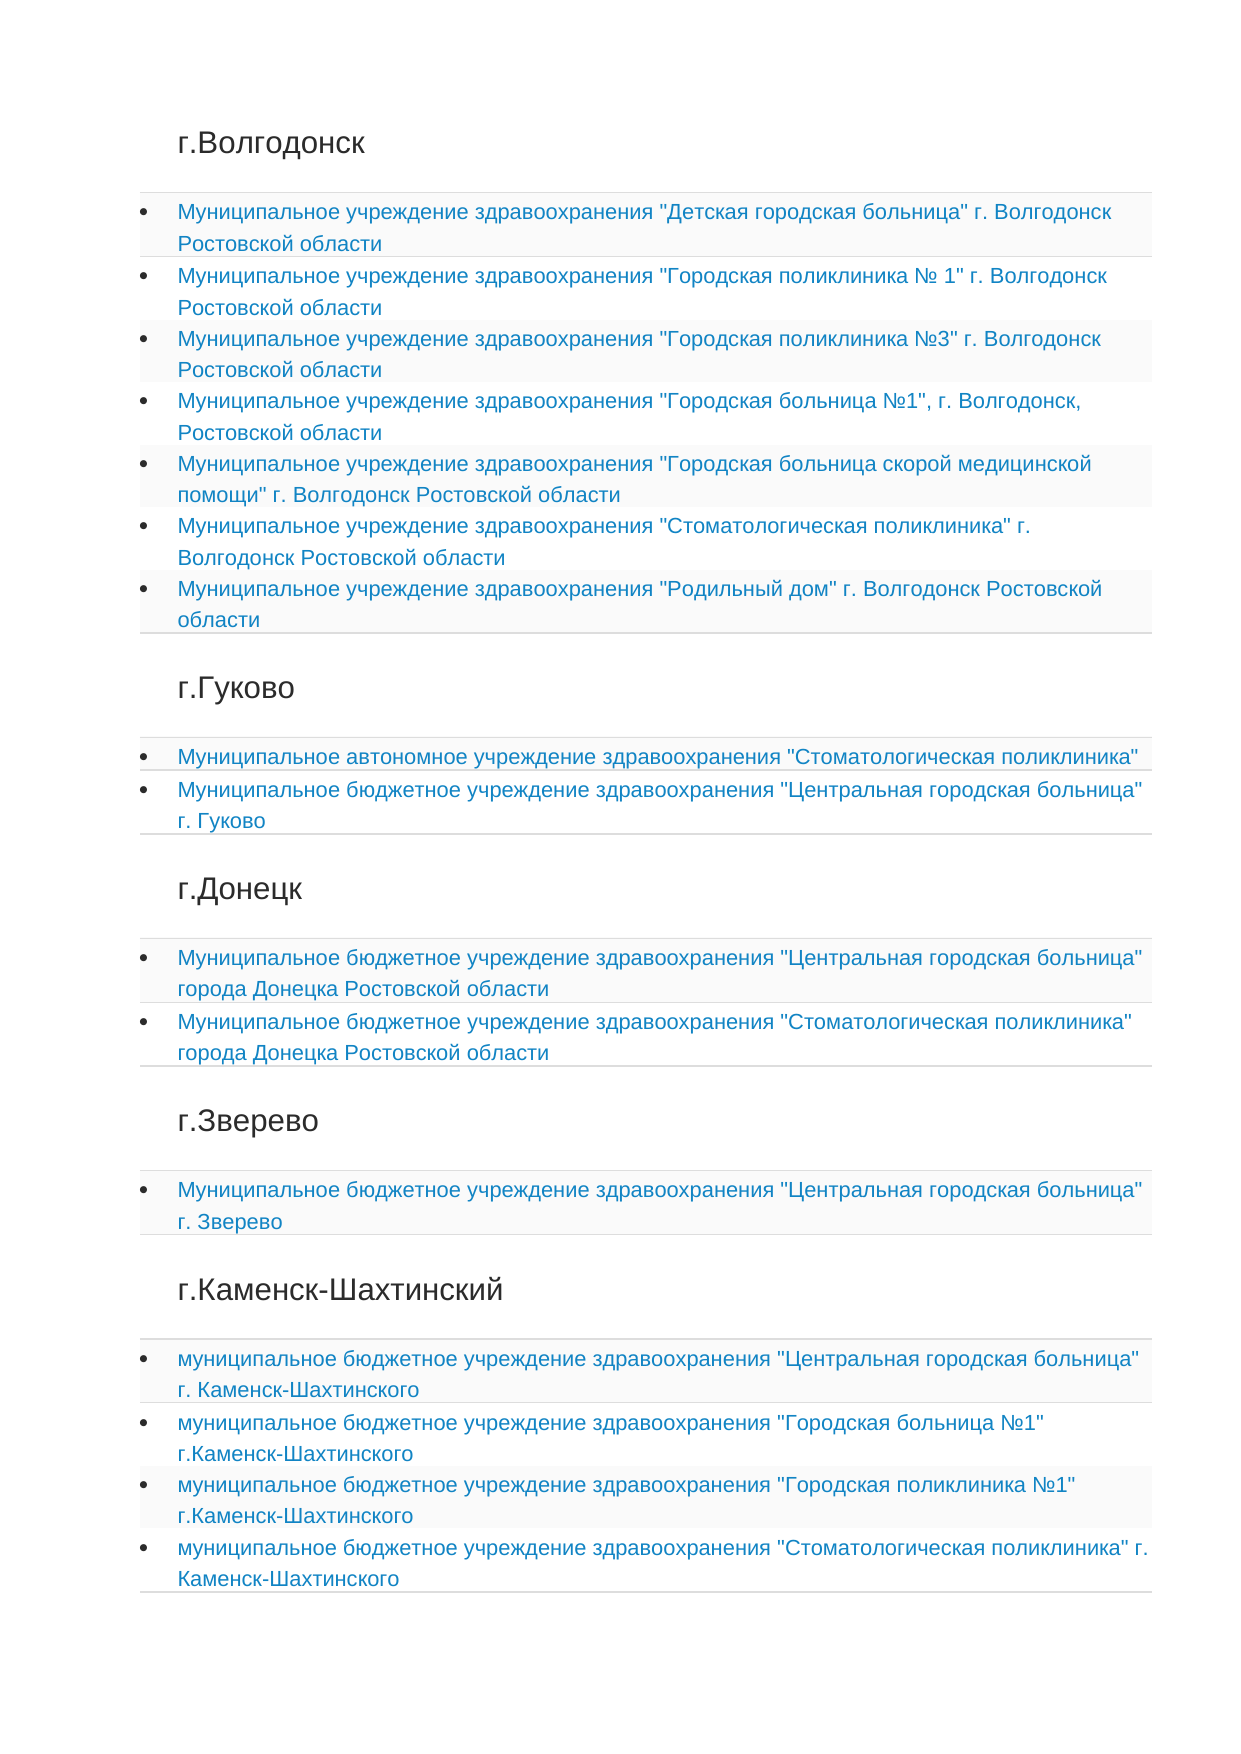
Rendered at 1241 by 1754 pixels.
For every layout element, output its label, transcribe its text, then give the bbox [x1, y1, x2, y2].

list Муниципальное учреждение здравоохранения "Родильный дом" г. Волгодонск Ростовской области [140, 570, 1152, 632]
list Муниципальное бюджетное учреждение здравоохранения "Центральная городская больница" г. Зверево [140, 1171, 1152, 1234]
text г.Волгодонск [177, 118, 1152, 160]
text г.Гуково [177, 663, 1152, 705]
list муниципальное бюджетное учреждение здравоохранения "Городская поликлиника №1" г.Каменск-Шахтинского [140, 1466, 1152, 1528]
list Муниципальное учреждение здравоохранения "Стоматологическая поликлиника" г. Волгодонск Ростовской области [140, 507, 1152, 570]
list Муниципальное бюджетное учреждение здравоохранения "Центральная городская больница" города Донецка Ростовской области [140, 939, 1152, 1002]
list Муниципальное учреждение здравоохранения "Городская больница №1", г. Волгодонск, Ростовской области [140, 382, 1152, 445]
list Муниципальное бюджетное учреждение здравоохранения "Центральная городская больница" г. Гуково [140, 771, 1152, 833]
list муниципальное бюджетное учреждение здравоохранения "Стоматологическая поликлиника" г. Каменск-Шахтинского [140, 1528, 1152, 1591]
text г.Зверево [177, 1096, 1152, 1138]
list Муниципальное учреждение здравоохранения "Городская поликлиника № 1" г. Волгодонск Ростовской области [140, 257, 1152, 320]
text г.Донецк [177, 864, 1152, 906]
list Муниципальное бюджетное учреждение здравоохранения "Стоматологическая поликлиника" города Донецка Ростовской области [140, 1003, 1152, 1065]
list муниципальное бюджетное учреждение здравоохранения "Городская больница №1" г.Каменск-Шахтинского [140, 1403, 1152, 1466]
list Муниципальное учреждение здравоохранения "Городская поликлиника №3" г. Волгодонск Ростовской области [140, 320, 1152, 382]
list Муниципальное учреждение здравоохранения "Детская городская больница" г. Волгодонск Ростовской области [140, 193, 1152, 256]
text г.Каменск-Шахтинский [177, 1264, 1152, 1307]
list Муниципальное учреждение здравоохранения "Городская больница скорой медицинской помощи" г. Волгодонск Ростовской области [140, 445, 1152, 507]
list Муниципальное автономное учреждение здравоохранения "Стоматологическая поликлиника" [140, 738, 1152, 769]
list муниципальное бюджетное учреждение здравоохранения "Центральная городская больница" г. Каменск-Шахтинского [140, 1340, 1152, 1402]
